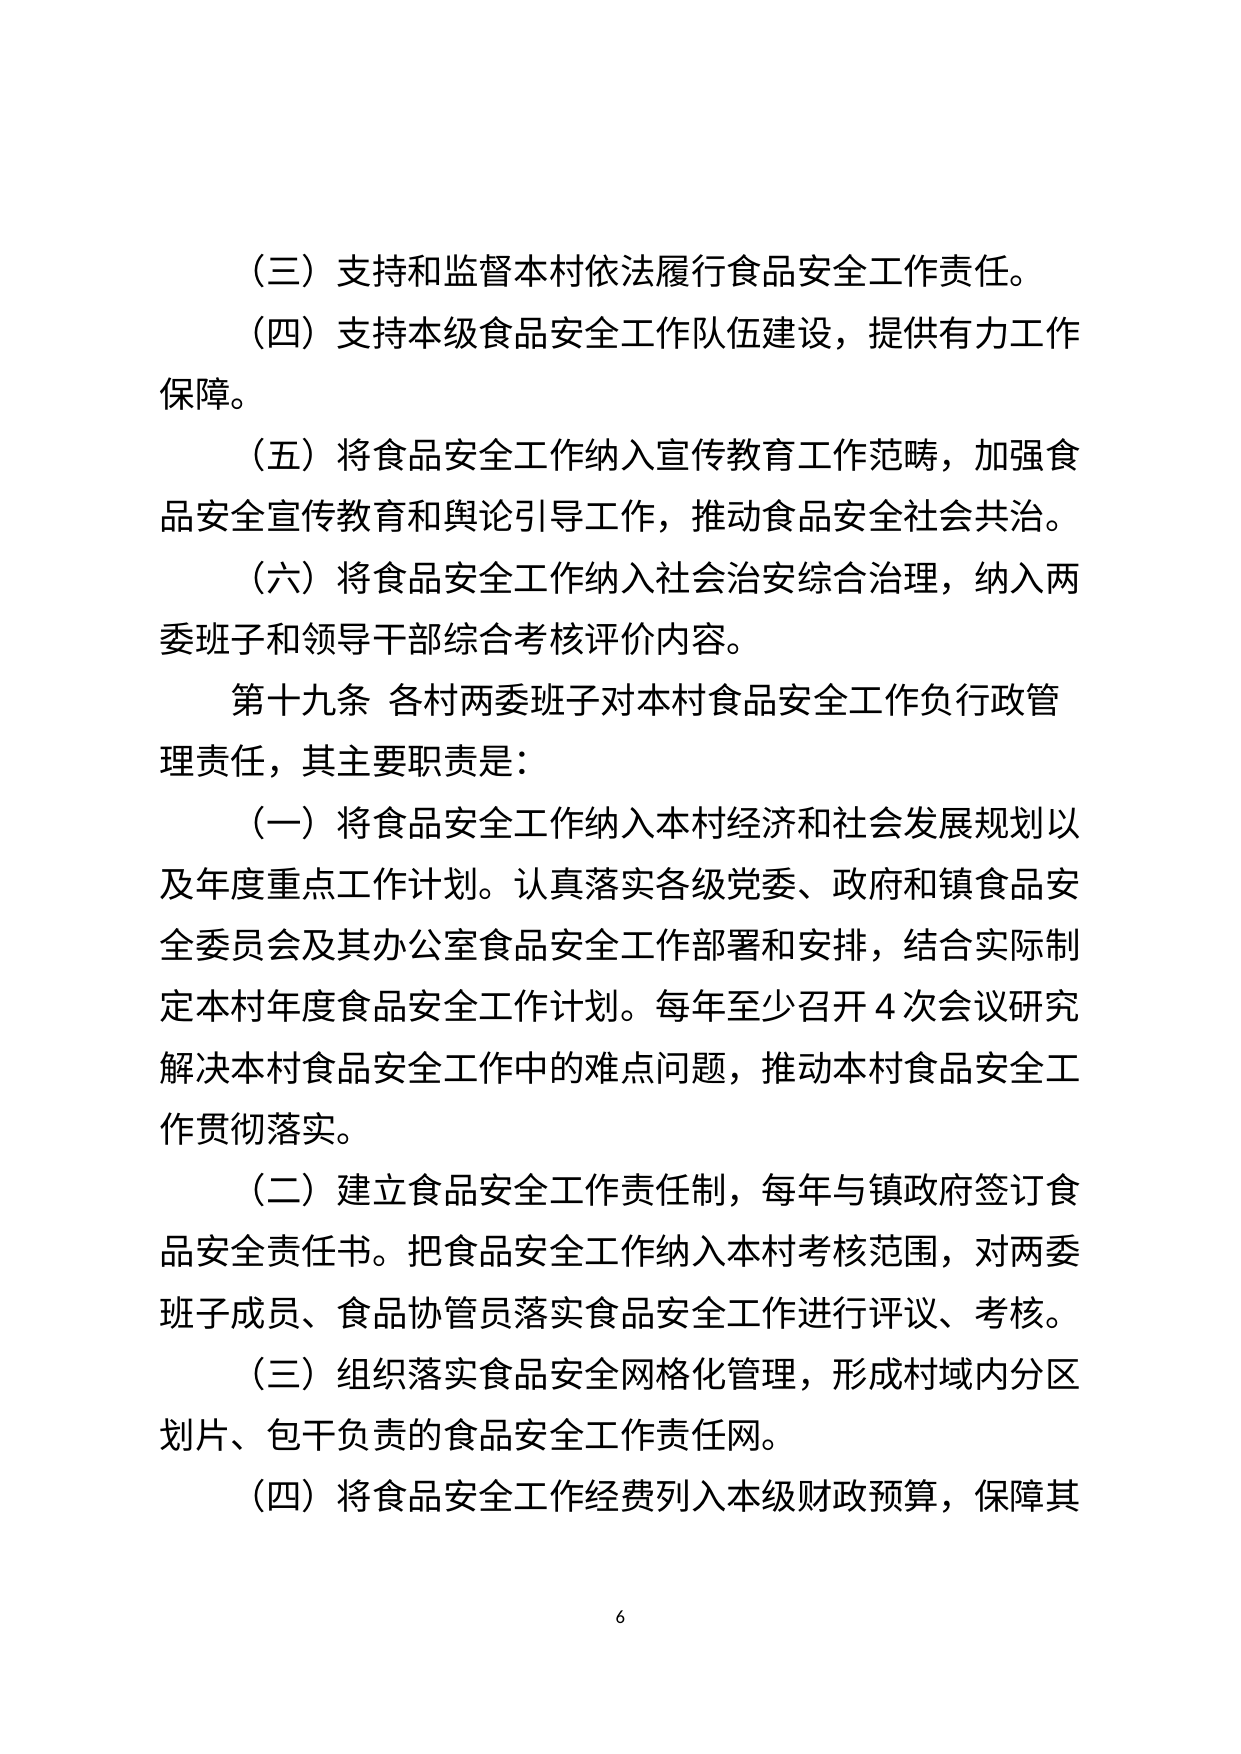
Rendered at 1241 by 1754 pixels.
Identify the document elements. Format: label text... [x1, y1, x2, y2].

text （六）将食品安全工作纳入社会治安综合治理，纳入两委班子和领导干部综合考核评价内容。 [159, 542, 1081, 664]
text （四）支持本级食品安全工作队伍建设，提供有力工作保障。 [159, 297, 1081, 419]
text （一）将食品安全工作纳入本村经济和社会发展规划以及年度重点工作计划。认真落实各级党委、政府和镇食品安全委员会及其办公室食品安全工作部署和安排，结合实际制定本村年度食品安全工作计划。每年至少召开4次会议研究解决本村食品安全工作中的难点问题，推动本村食品安全工作贯彻落实。 [159, 787, 1081, 1154]
text （三）组织落实食品安全网格化管理，形成村域内分区划片、包干负责的食品安全工作责任网。 [159, 1338, 1081, 1461]
text （三）支持和监督本村依法履行食品安全工作责任。 [159, 236, 1081, 297]
text （二）建立食品安全工作责任制，每年与镇政府签订食品安全责任书。把食品安全工作纳入本村考核范围，对两委班子成员、食品协管员落实食品安全工作进行评议、考核。 [159, 1154, 1081, 1338]
text 第十九条 各村两委班子对本村食品安全工作负行政管理责任，其主要职责是： [159, 664, 1081, 787]
text （五）将食品安全工作纳入宣传教育工作范畴，加强食品安全宣传教育和舆论引导工作，推动食品安全社会共治。 [159, 419, 1081, 542]
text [159, 1461, 1081, 1522]
